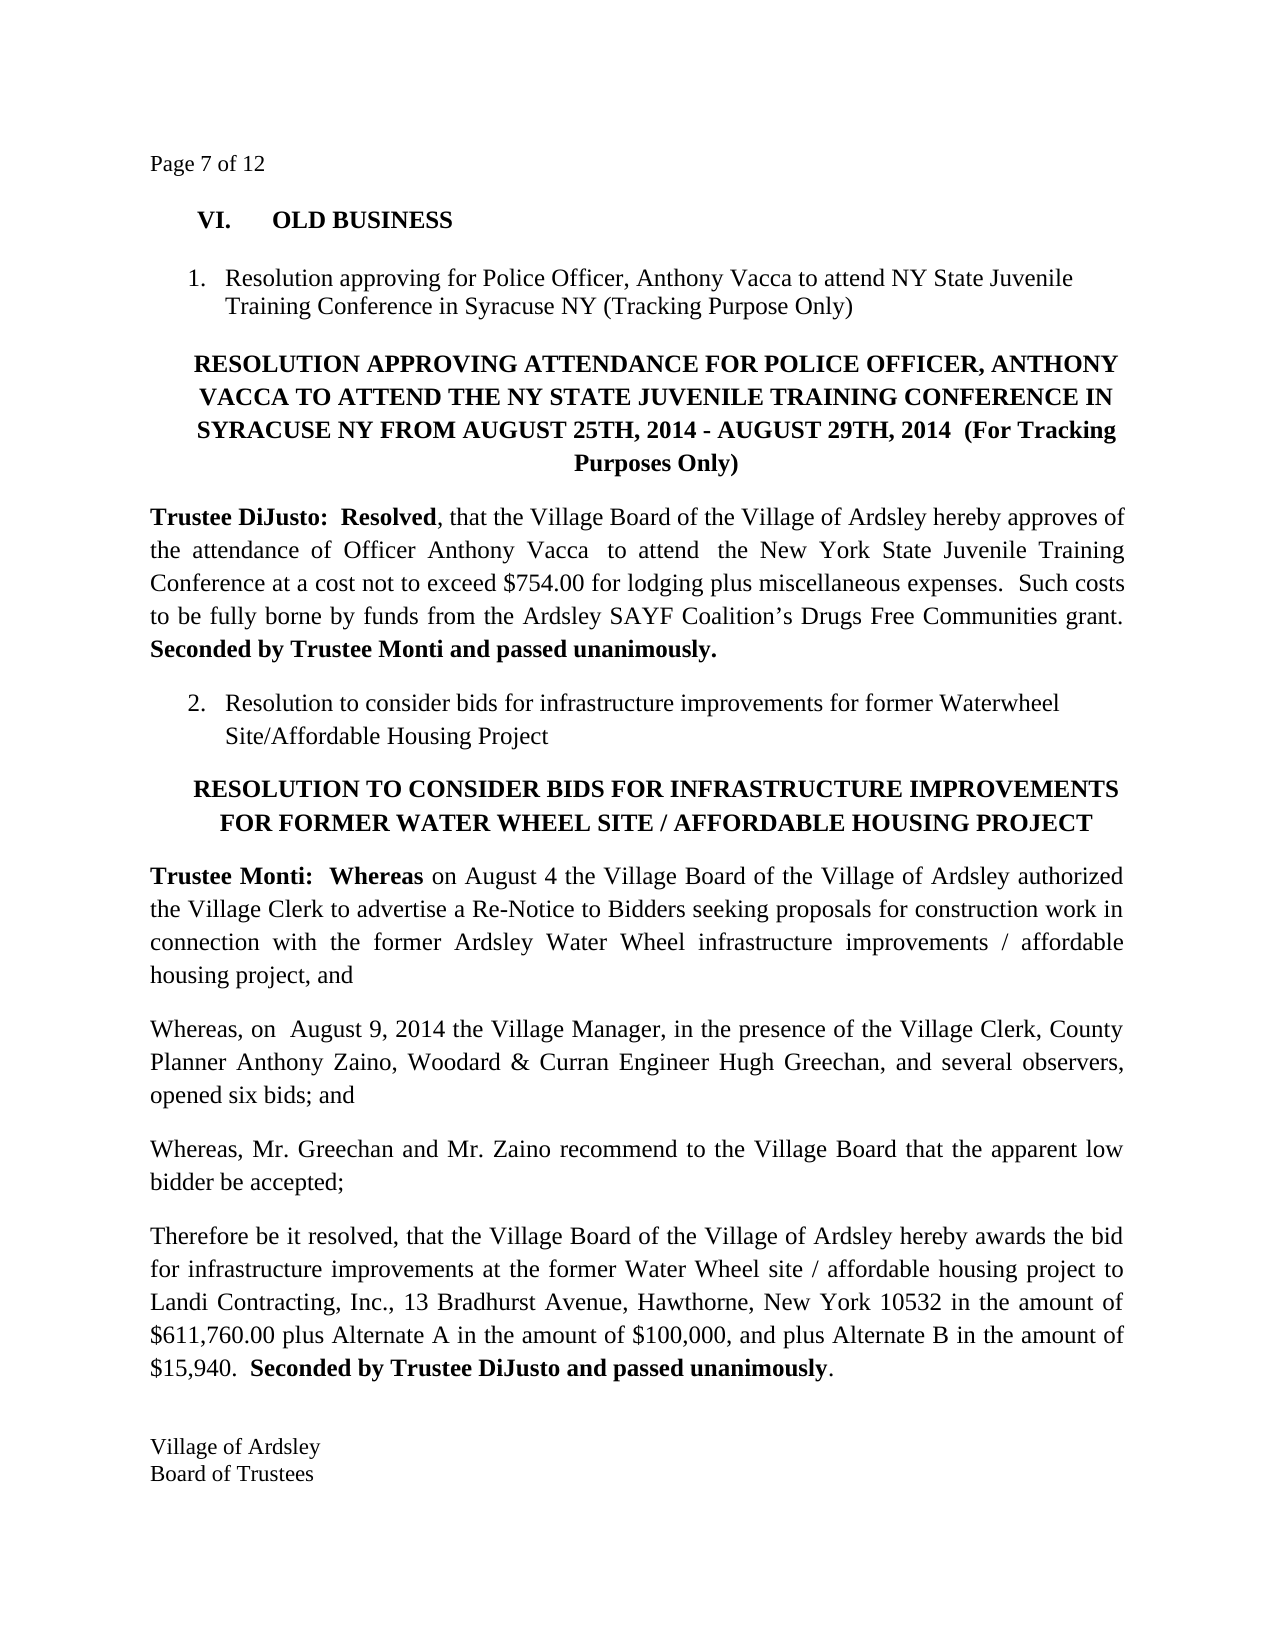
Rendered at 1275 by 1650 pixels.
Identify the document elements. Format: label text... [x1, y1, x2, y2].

text Trustee Monti: Whereas on August 4 the Village Board of the Village of Ardsley authorized the Village Clerk to advertise a Re-Notice to Bidders seeking proposals for construction work in connection with the former Ardsley Water Wheel infrastructure improvements / affordable housing project, and [150, 861, 1125, 989]
text Whereas, Mr. Greechan and Mr. Zaino recommend to the Village Board that the apparent low bidder be accepted; [150, 1134, 1125, 1196]
text RESOLUTION TO CONSIDER BIDS FOR INFRASTRUCTURE IMPROVEMENTS FOR FORMER WATER WHEEL SITE / AFFORDABLE HOUSING PROJECT [187, 774, 1125, 836]
text Whereas, on August 9, 2014 the Village Manager, in the presence of the Village Clerk, County Planner Anthony Zaino, Woodard & Curran Engineer Hugh Greechan, and several observers, opened six bids; and [150, 1014, 1125, 1109]
list OLD BUSINESS [197, 205, 1125, 234]
text Therefore be it resolved, that the Village Board of the Village of Ardsley hereby awards the bid for infrastructure improvements at the former Water Wheel site / affordable housing project to Landi Contracting, Inc., 13 Bradhurst Avenue, Hawthorne, New York 10532 in the amount of $611,760.00 plus Alternate A in the amount of $100,000, and plus Alternate B in the amount of $15,940. Seconded by Trustee DiJusto and passed unanimously. [150, 1221, 1125, 1382]
list Resolution approving for Police Officer, Anthony Vacca to attend NY State Juvenile Training Conference in Syracuse NY (Tracking Purpose Only) [187, 263, 1125, 320]
text RESOLUTION APPROVING ATTENDANCE FOR POLICE OFFICER, ANTHONY VACCA TO ATTEND THE NY STATE JUVENILE TRAINING CONFERENCE IN SYRACUSE NY FROM AUGUST 25TH, 2014 - AUGUST 29TH, 2014 (For Tracking Purposes Only) [187, 349, 1125, 477]
text Board of Trustees [150, 1460, 1125, 1486]
text Village of Ardsley [150, 1433, 1125, 1460]
text Page 7 of 12 [150, 150, 1125, 176]
list Resolution to consider bids for infrastructure improvements for former Waterwheel Site/Affordable Housing Project [187, 688, 1125, 749]
text Trustee DiJusto: Resolved, that the Village Board of the Village of Ardsley hereby approves of the attendance of Officer Anthony Vacca to attend the New York State Juvenile Training Conference at a cost not to exceed $754.00 for lodging plus miscellaneous expenses. Such costs to be fully borne by funds from the Ardsley SAYF Coalition’s Drugs Free Communities grant. Seconded by Trustee Monti and passed unanimously. [150, 502, 1125, 663]
